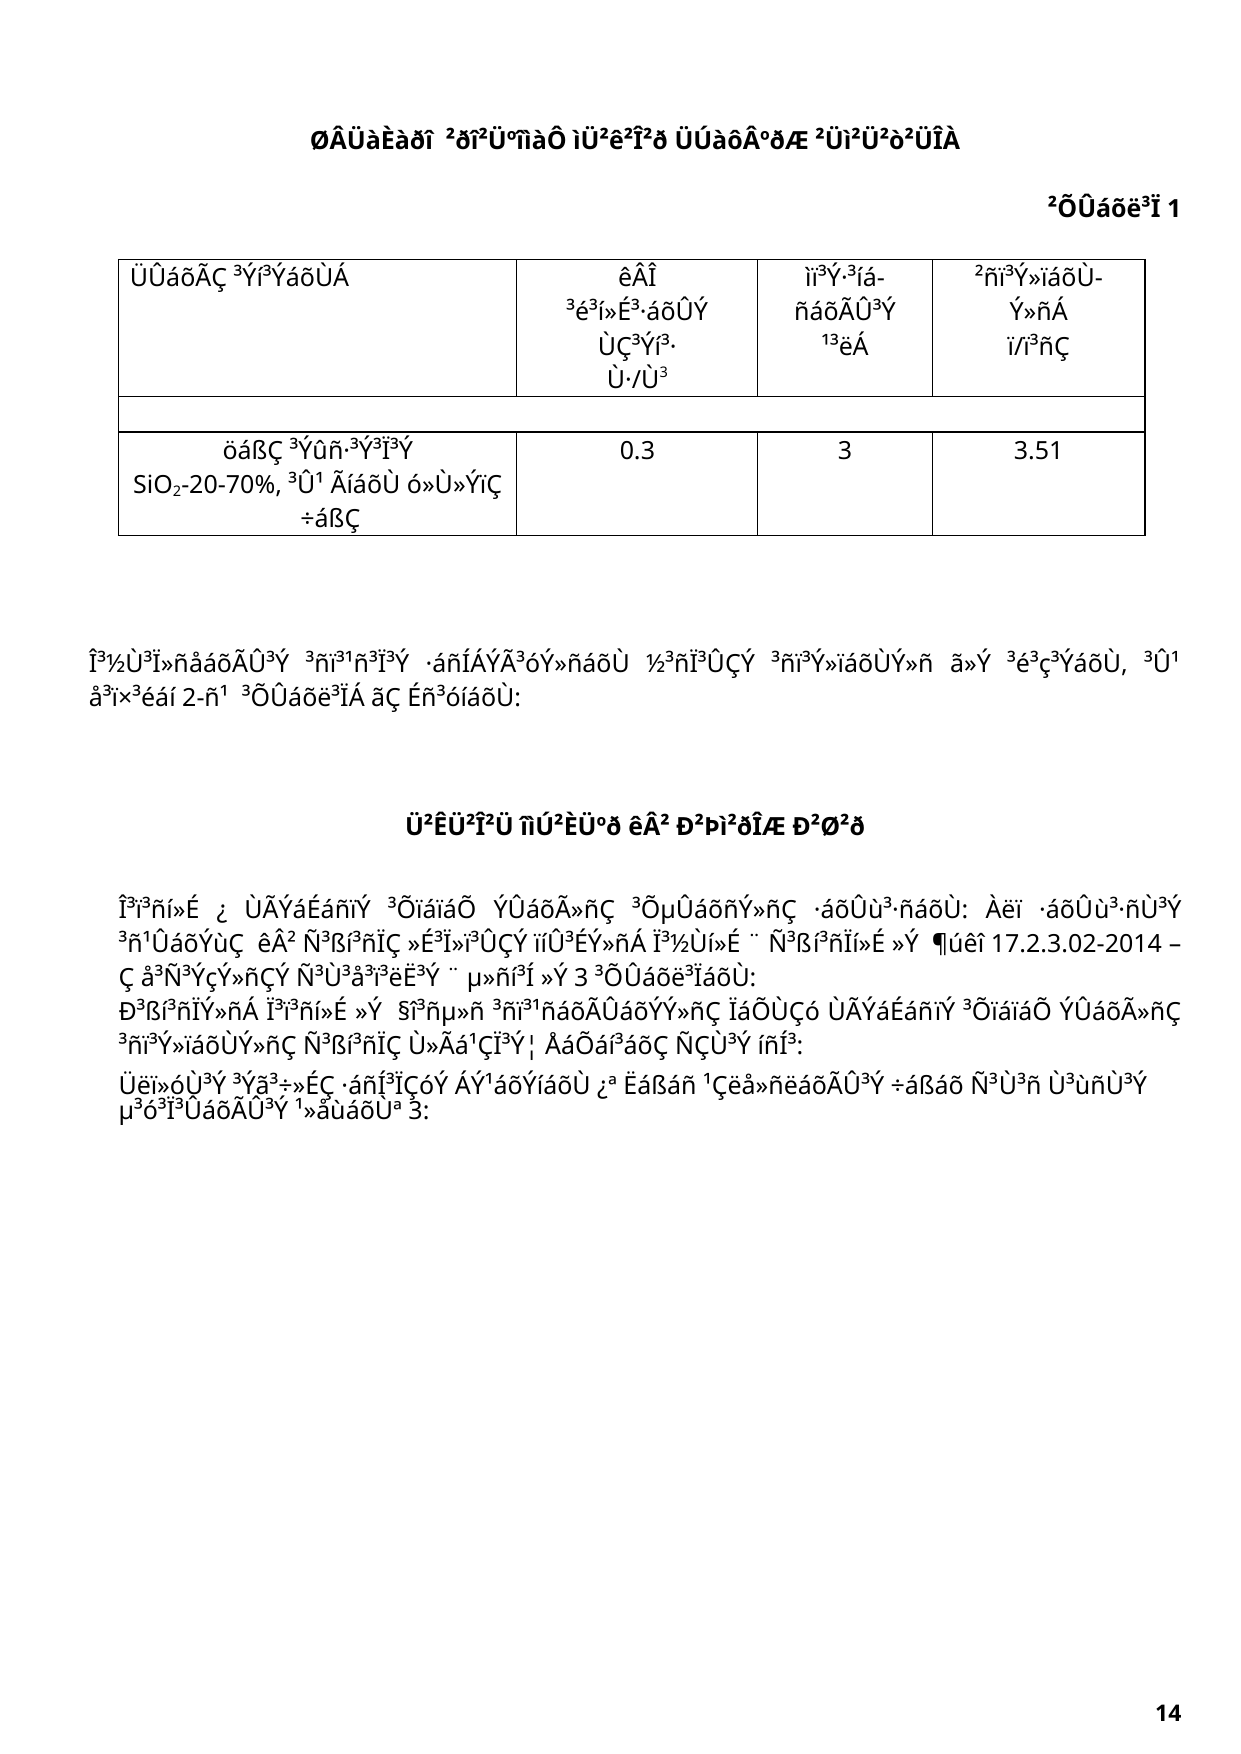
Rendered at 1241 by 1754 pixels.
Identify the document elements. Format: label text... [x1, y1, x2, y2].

subtitle ØÂÜàÈàðî ²ðî²ÜºîìàÔ ìÜ²ê²Î²ð ÜÚàôÂºðÆ ²Üì²Ü²ò²ÜÎÀ [89, 123, 1181, 157]
table_cell [119, 397, 1144, 431]
table_cell öáßÇ ³Ýûñ·³Ý³Ï³Ý SiO2-20-70%, ³Û¹ ÃíáõÙ ó»Ù»ÝïÇ ÷áßÇ [119, 433, 516, 534]
table_cell 0.3 [517, 433, 757, 534]
table_header ÜÛáõÃÇ ³Ýí³ÝáõÙÁ [119, 260, 516, 396]
table_cell 3.51 [933, 433, 1144, 534]
text Ü²ÊÜ²Î²Ü îìÚ²ÈÜºð êÂ² Ð²Þì²ðÎÆ Ð²Ø²ð [89, 816, 1181, 841]
text Î³ï³ñí»É ¿ ÙÃÝáÉáñïÝ ³ÕïáïáÕ ÝÛáõÃ»ñÇ ³ÕµÛáõñÝ»ñÇ ·áõÛù³·ñáõÙ: Àëï ·áõÛù³·ñÙ³Ý ³ñ¹ÛáõÝùÇ êÂ² Ñ³ßí³ñÏÇ »É³Ï»ï³ÛÇÝ ïíÛ³ÉÝ»ñÁ Ï³½Ùí»É ¨ Ñ³ßí³ñÏí»É »Ý ¶úêî 17.2.3.02-2014 –Ç å³Ñ³ÝçÝ»ñÇÝ Ñ³Ù³å³ï³ëË³Ý ¨ µ»ñí³Í »Ý 3 ³ÕÛáõë³ÏáõÙ: [118, 891, 1181, 994]
table_header ²ñï³Ý»ïáõÙ- Ý»ñÁ ï/ï³ñÇ [933, 260, 1144, 396]
table_header êÂÎ ³é³í»É³·áõÛÝ ÙÇ³Ýí³· Ù·/Ù3 [517, 260, 757, 396]
table_header ìï³Ý·³íáñáõÃÛ³Ý ¹³ëÁ [758, 260, 932, 396]
text Üëï»óÙ³Ý ³Ýã³÷»ÉÇ ·áñÍ³ÏÇóÝ ÁÝ¹áõÝíáõÙ ¿ª Ëáßáñ ¹Çëå»ñëáõÃÛ³Ý ÷áßáõ Ñ³Ù³ñ Ù³ùñÙ³Ý µ³ó³Ï³ÛáõÃÛ³Ý ¹»åùáõÙª 3: [118, 1074, 1181, 1124]
text ²ÕÛáõë³Ï 1 [89, 191, 1181, 225]
table_cell 3 [758, 433, 932, 534]
text Î³½Ù³Ï»ñåáõÃÛ³Ý ³ñï³¹ñ³Ï³Ý ·áñÍÁÝÃ³óÝ»ñáõÙ ½³ñÏ³ÛÇÝ ³ñï³Ý»ïáõÙÝ»ñ ã»Ý ³é³ç³ÝáõÙ, ³Û¹ å³ï×³éáí 2-ñ¹ ³ÕÛáõë³ÏÁ ãÇ Éñ³óíáõÙ: [89, 645, 1181, 713]
text Ð³ßí³ñÏÝ»ñÁ Ï³ï³ñí»É »Ý §î³ñµ»ñ ³ñï³¹ñáõÃÛáõÝÝ»ñÇ ÏáÕÙÇó ÙÃÝáÉáñïÝ ³ÕïáïáÕ ÝÛáõÃ»ñÇ ³ñï³Ý»ïáõÙÝ»ñÇ Ñ³ßí³ñÏÇ Ù»Ãá¹ÇÏ³Ý¦ ÅáÕáí³áõÇ ÑÇÙ³Ý íñÍ³: [118, 994, 1181, 1062]
